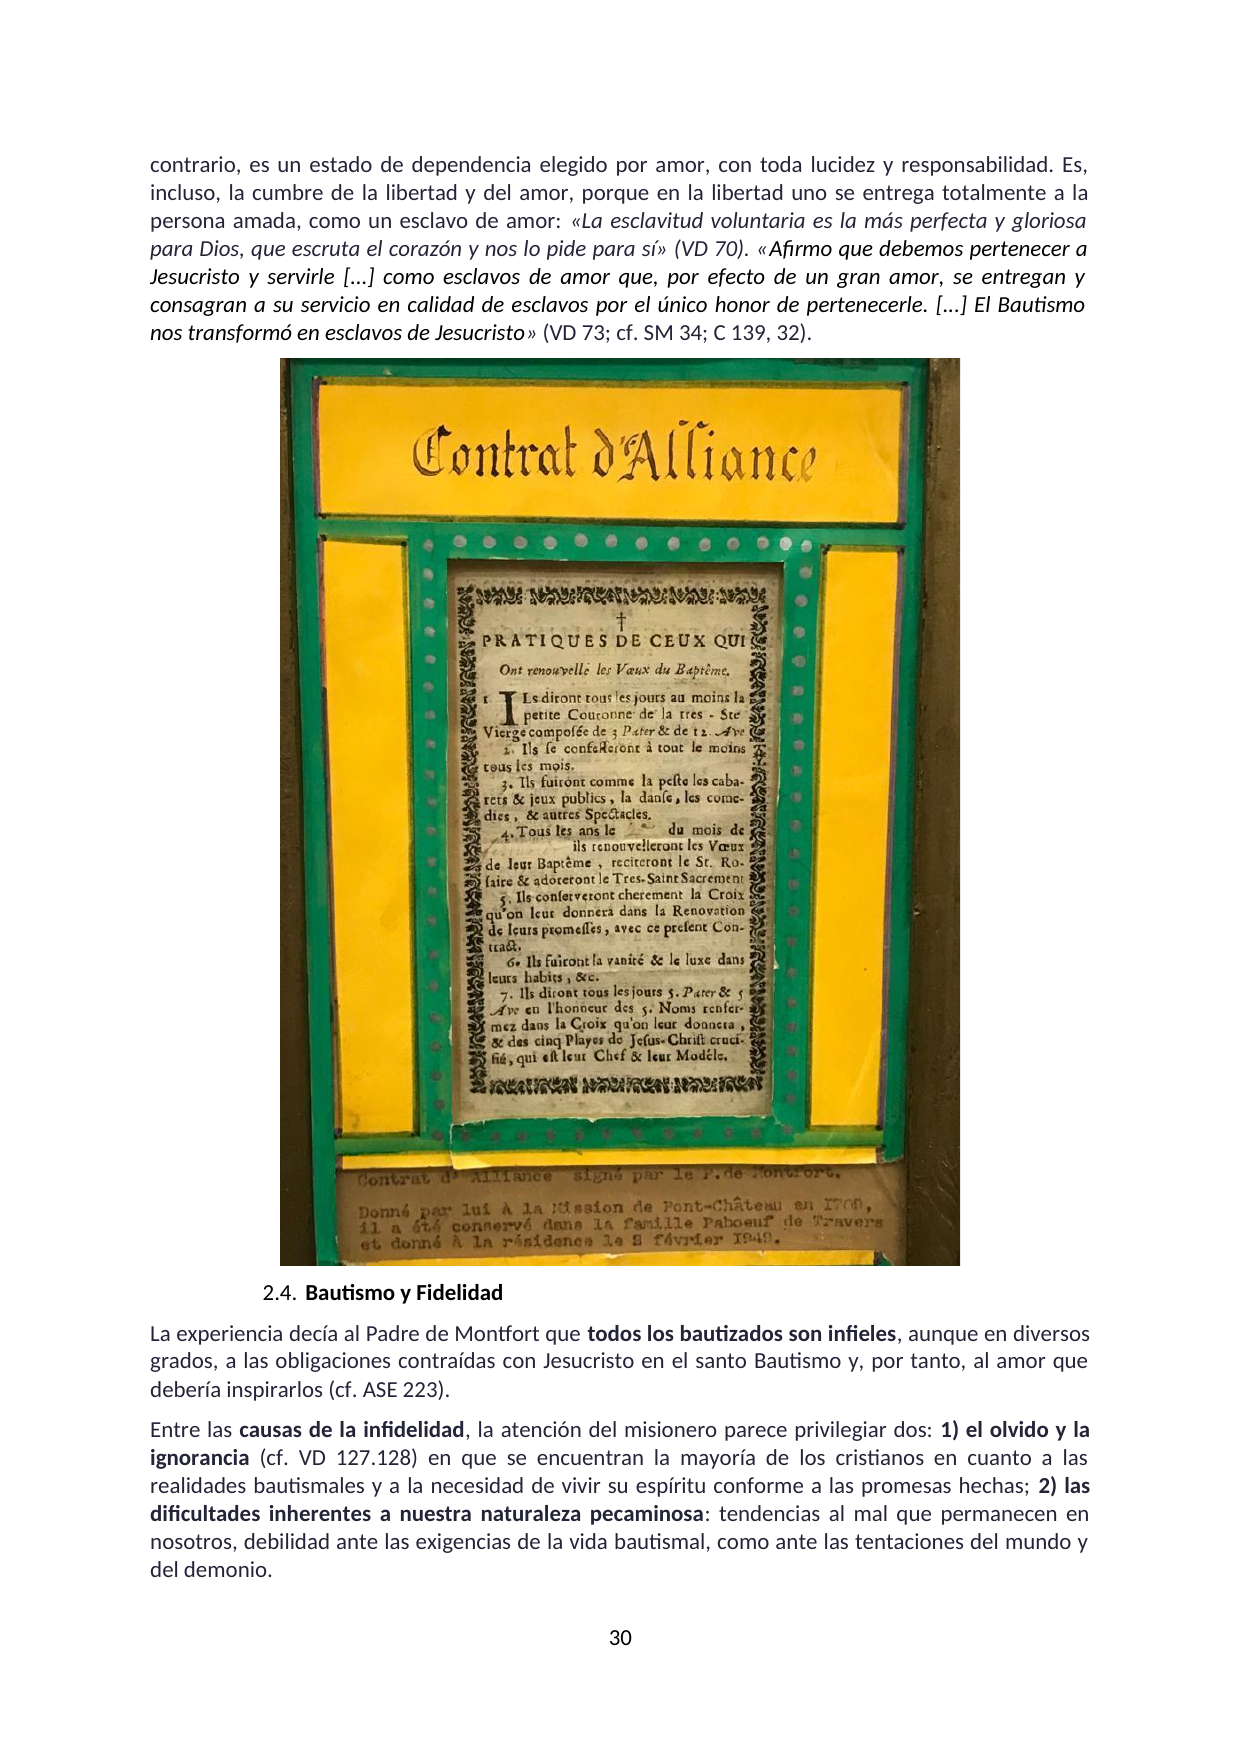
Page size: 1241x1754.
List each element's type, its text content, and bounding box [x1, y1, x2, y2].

text Entre las causas de la infidelidad, la atención del misionero parece privilegiar dos: 1) el olvido y la ignorancia (cf. VD 127.128) en que se encuentran la mayoría de los cristianos en cuanto a las realidades bautismales y a la necesidad de vivir su espíritu conforme a las promesas hechas; 2) las dificultades inherentes a nuestra naturaleza pecaminosa: tendencias al mal que permanecen en nosotros, debilidad ante las exigencias de la vida bautismal, como ante las tentaciones del mundo y del demonio. [150, 1415, 1090, 1583]
text La experiencia decía al Padre de Montfort que todos los bautizados son infieles, aunque en diversos grados, a las obligaciones contraídas con Jesucristo en el santo Bautismo y, por tanto, al amor que debería inspirarlos (cf. ASE 223). [150, 1319, 1090, 1403]
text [150, 150, 1090, 346]
picture [280, 358, 961, 1266]
list Bautismo y Fidelidad [262, 1278, 1090, 1306]
